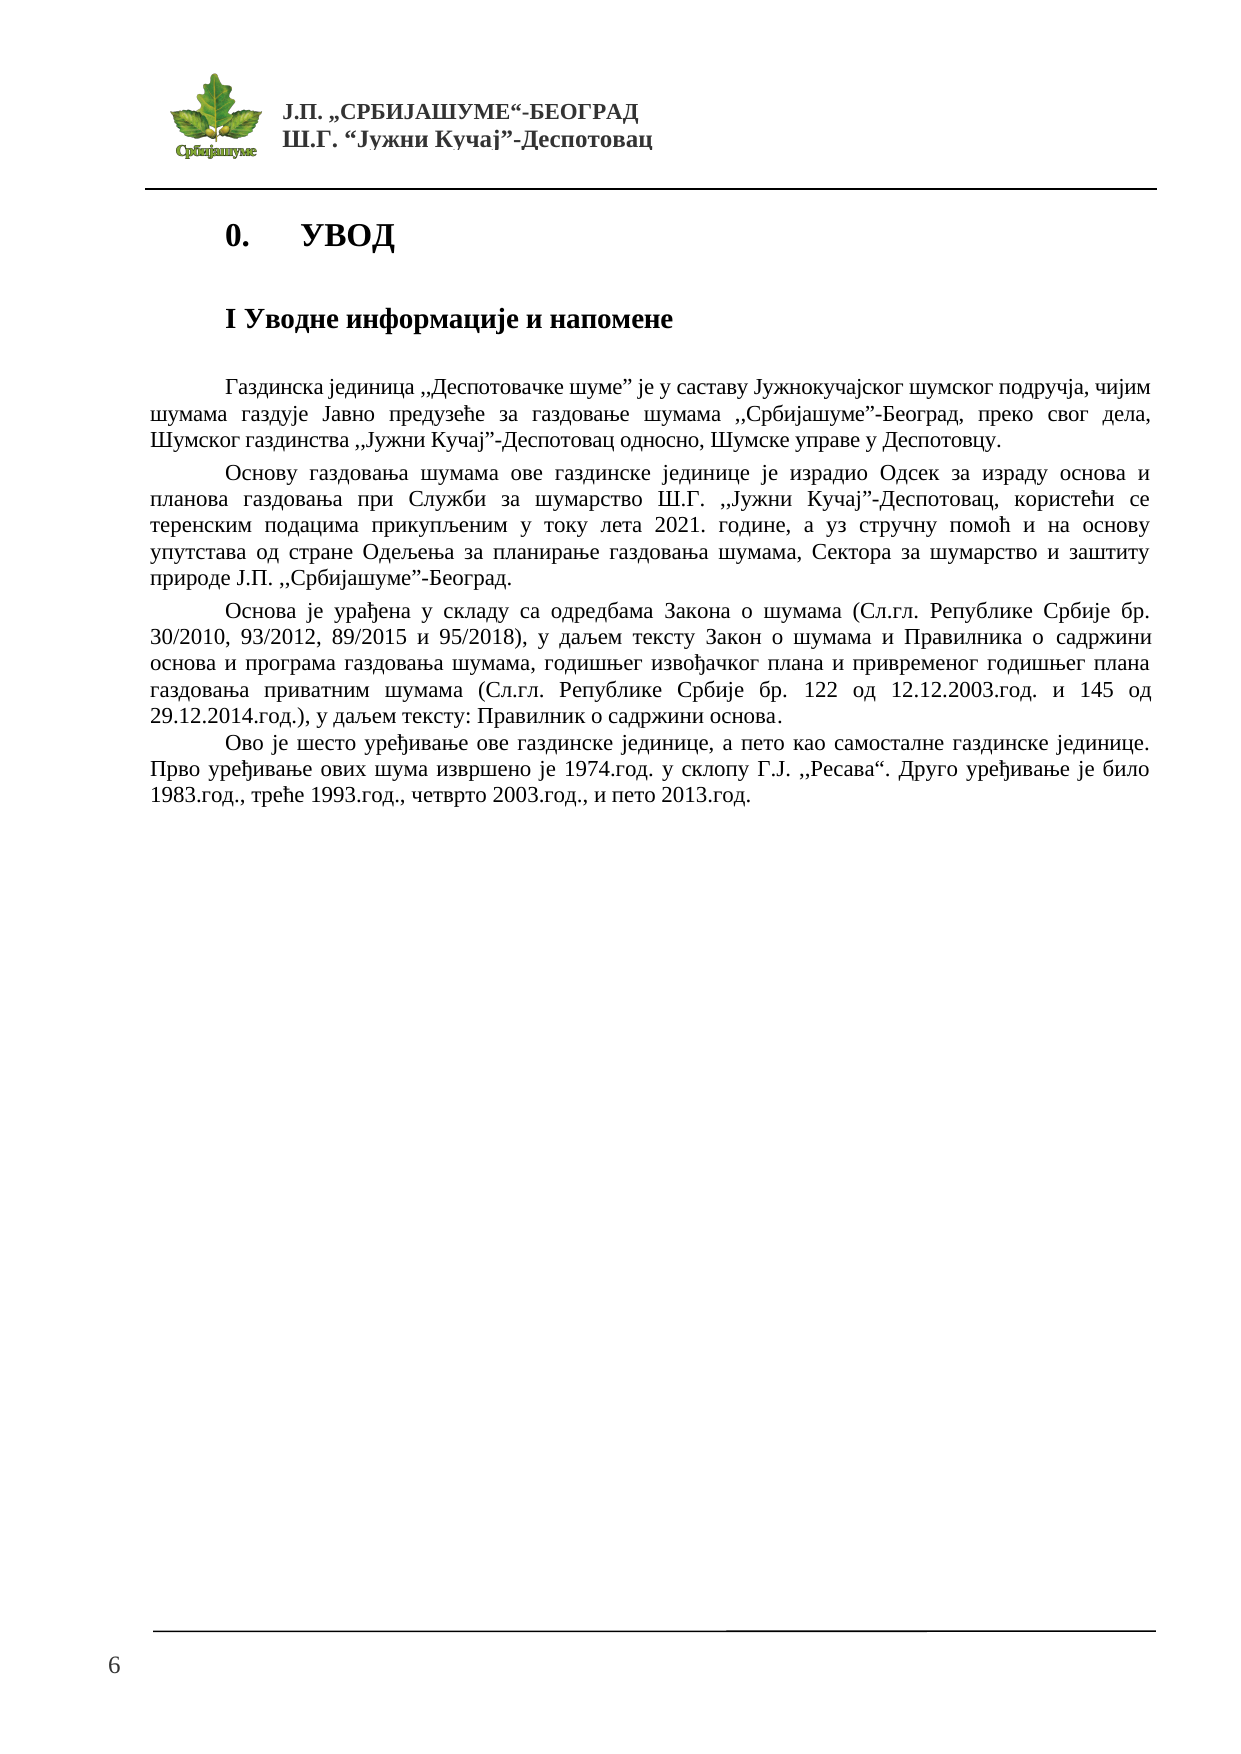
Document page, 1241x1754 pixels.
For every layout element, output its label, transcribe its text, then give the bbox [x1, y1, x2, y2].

picture [150, 72, 282, 181]
subtitle I Уводне информације и напомене [150, 301, 1152, 334]
text Основа је урађена у складу са одредбама Закона о шумама (Сл.гл. Републике Србије бр. 30/2010, 93/2012, 89/2015 и 95/2018), у даљем тексту Закон о шумама и Правилника о садржини основа и програма газдовања шумама, годишњег извођачког плана и привременог годишњег плана газдовања приватним шумама (Сл.гл. Републике Србије бр. 122 од 12.12.2003.год. и 145 од 29.12.2014.год.), у даљем тексту: Правилник о садржини основа. [150, 597, 1152, 728]
text Ово је шесто уређивање ове газдинске јединице, а пето као самосталне газдинске јединице. Прво уређивање ових шума извршено је 1974.год. у склопу Г.Ј. ,,Ресава“. Друго уређивање је било 1983.год., треће 1993.год., четврто 2003.год., и пето 2013.год. [150, 728, 1152, 808]
text Основу газдовања шумама ове газдинске јединице је израдио Одсек за израду основа и планова газдовања при Служби за шумарство Ш.Г. ,,Јужни Кучај”-Деспотовац, користећи се теренским подацима прикупљеним у току лета 2021. године, а уз стручну помоћ и на основу упутстава од стране Одељења за планирање газдовања шумама, Сектора за шумарство и заштиту природе Ј.П. ,,Србијашуме”-Београд. [150, 459, 1152, 591]
subtitle УВОД [150, 215, 1152, 253]
text Газдинска јединица ,,Деспотовачке шуме” је у саставу Јужнокучајског шумског подручја, чијим шумама газдује Јавно предузеће за газдовање шумама ,,Србијашуме”-Београд, преко свог дела, Шумског газдинства ,,Јужни Кучај”-Деспотовац односно, Шумске управе у Деспотовцу. [150, 373, 1152, 452]
